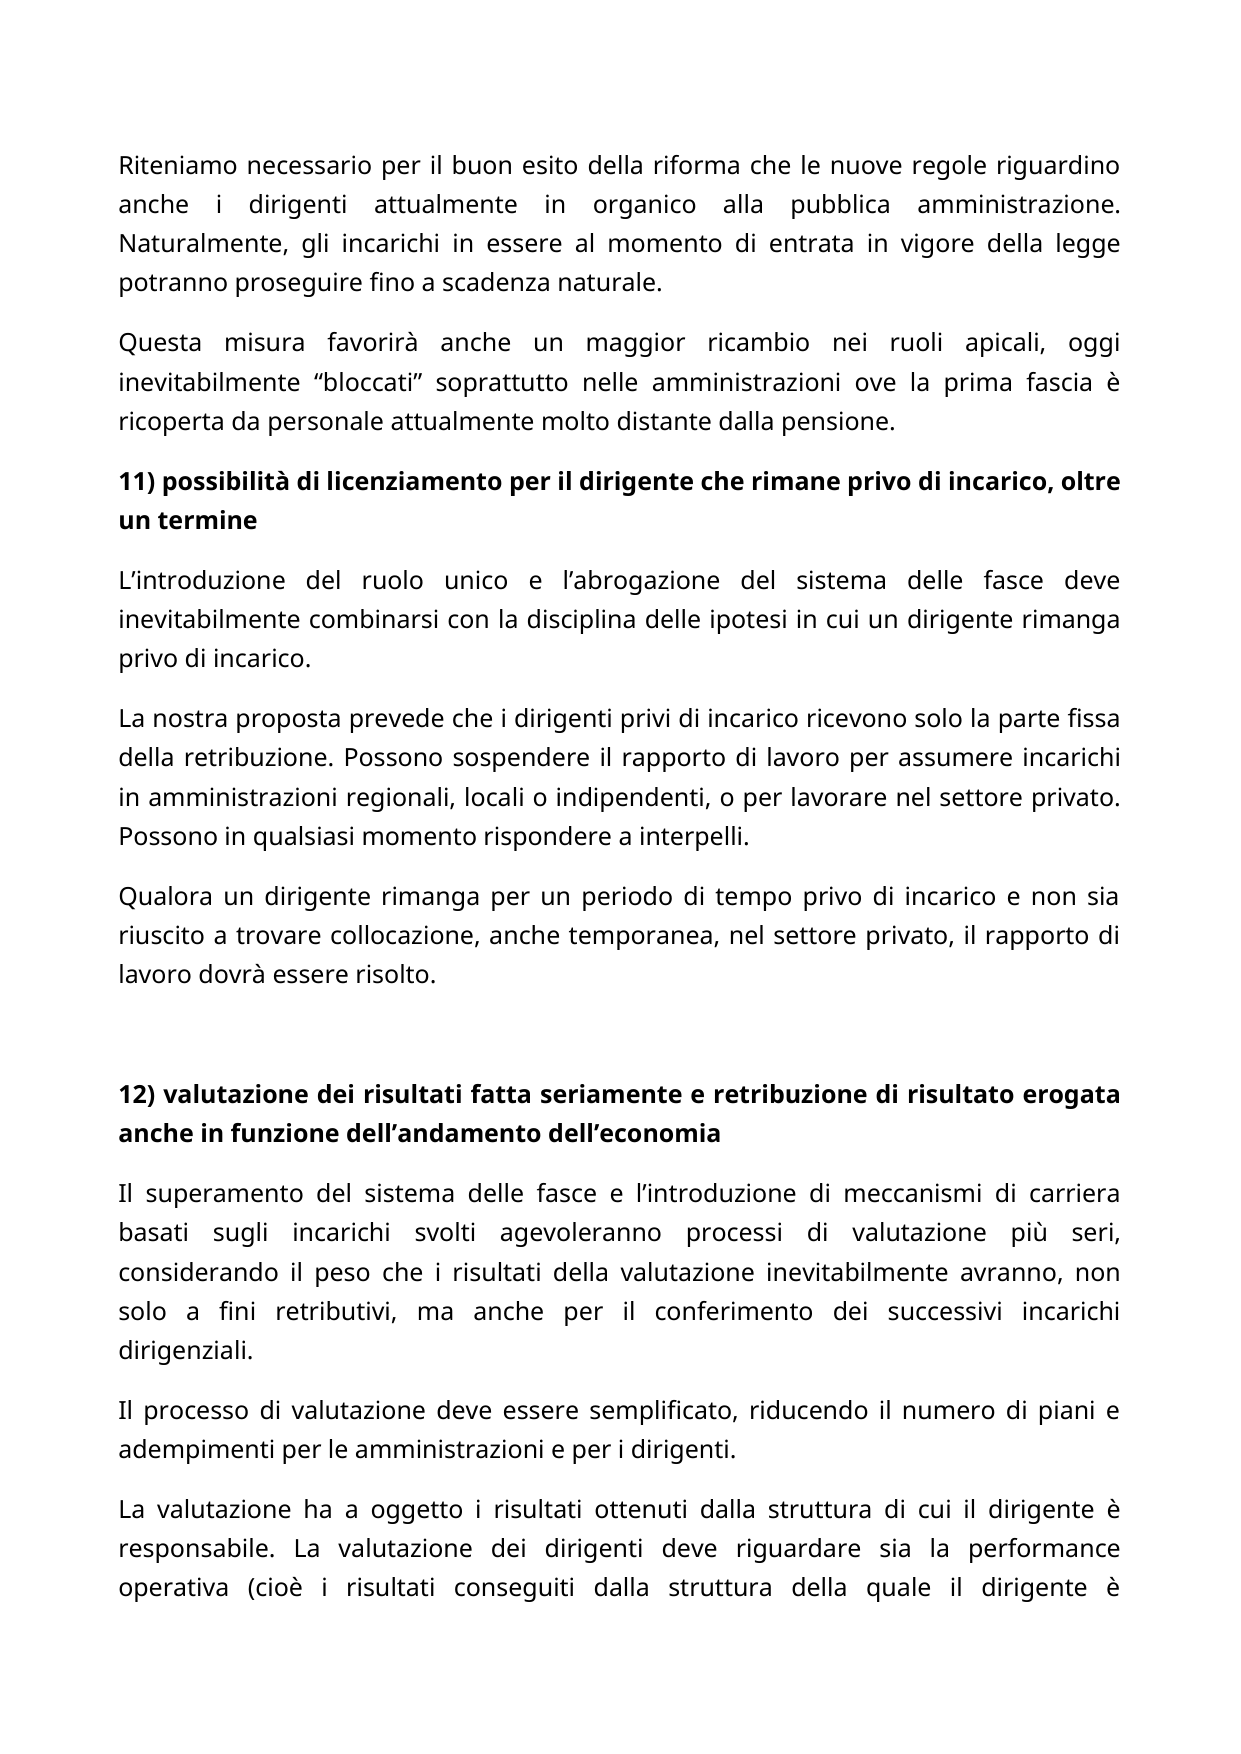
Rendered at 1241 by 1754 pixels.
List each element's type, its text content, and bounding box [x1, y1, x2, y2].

text La nostra proposta prevede che i dirigenti privi di incarico ricevono solo la parte fissa della retribuzione. Possono sospendere il rapporto di lavoro per assumere incarichi in amministrazioni regionali, locali o indipendenti, o per lavorare nel settore privato. Possono in qualsiasi momento rispondere a interpelli. [118, 701, 1122, 852]
text Questa misura favorirà anche un maggior ricambio nei ruoli apicali, oggi inevitabilmente “bloccati” soprattutto nelle amministrazioni ove la prima fascia è ricoperta da personale attualmente molto distante dalla pensione. [118, 325, 1122, 437]
text L’introduzione del ruolo unico e l’abrogazione del sistema delle fasce deve inevitabilmente combinarsi con la disciplina delle ipotesi in cui un dirigente rimanga privo di incarico. [118, 563, 1122, 675]
text Il processo di valutazione deve essere semplificato, riducendo il numero di piani e adempimenti per le amministrazioni e per i dirigenti. [118, 1393, 1122, 1466]
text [118, 1492, 1122, 1604]
text Qualora un dirigente rimanga per un periodo di tempo privo di incarico e non sia riuscito a trovare collocazione, anche temporanea, nel settore privato, il rapporto di lavoro dovrà essere risolto. [118, 878, 1122, 991]
text 11) possibilità di licenziamento per il dirigente che rimane privo di incarico, oltre un termine [118, 463, 1122, 537]
text Il superamento del sistema delle fasce e l’introduzione di meccanismi di carriera basati sugli incarichi svolti agevoleranno processi di valutazione più seri, considerando il peso che i risultati della valutazione inevitabilmente avranno, non solo a fini retributivi, ma anche per il conferimento dei successivi incarichi dirigenziali. [118, 1176, 1122, 1367]
text 12) valutazione dei risultati fatta seriamente e retribuzione di risultato erogata anche in funzione dell’andamento dell’economia [118, 1077, 1122, 1150]
text Riteniamo necessario per il buon esito della riforma che le nuove regole riguardino anche i dirigenti attualmente in organico alla pubblica amministrazione. Naturalmente, gli incarichi in essere al momento di entrata in vigore della legge potranno proseguire fino a scadenza naturale. [118, 148, 1122, 299]
